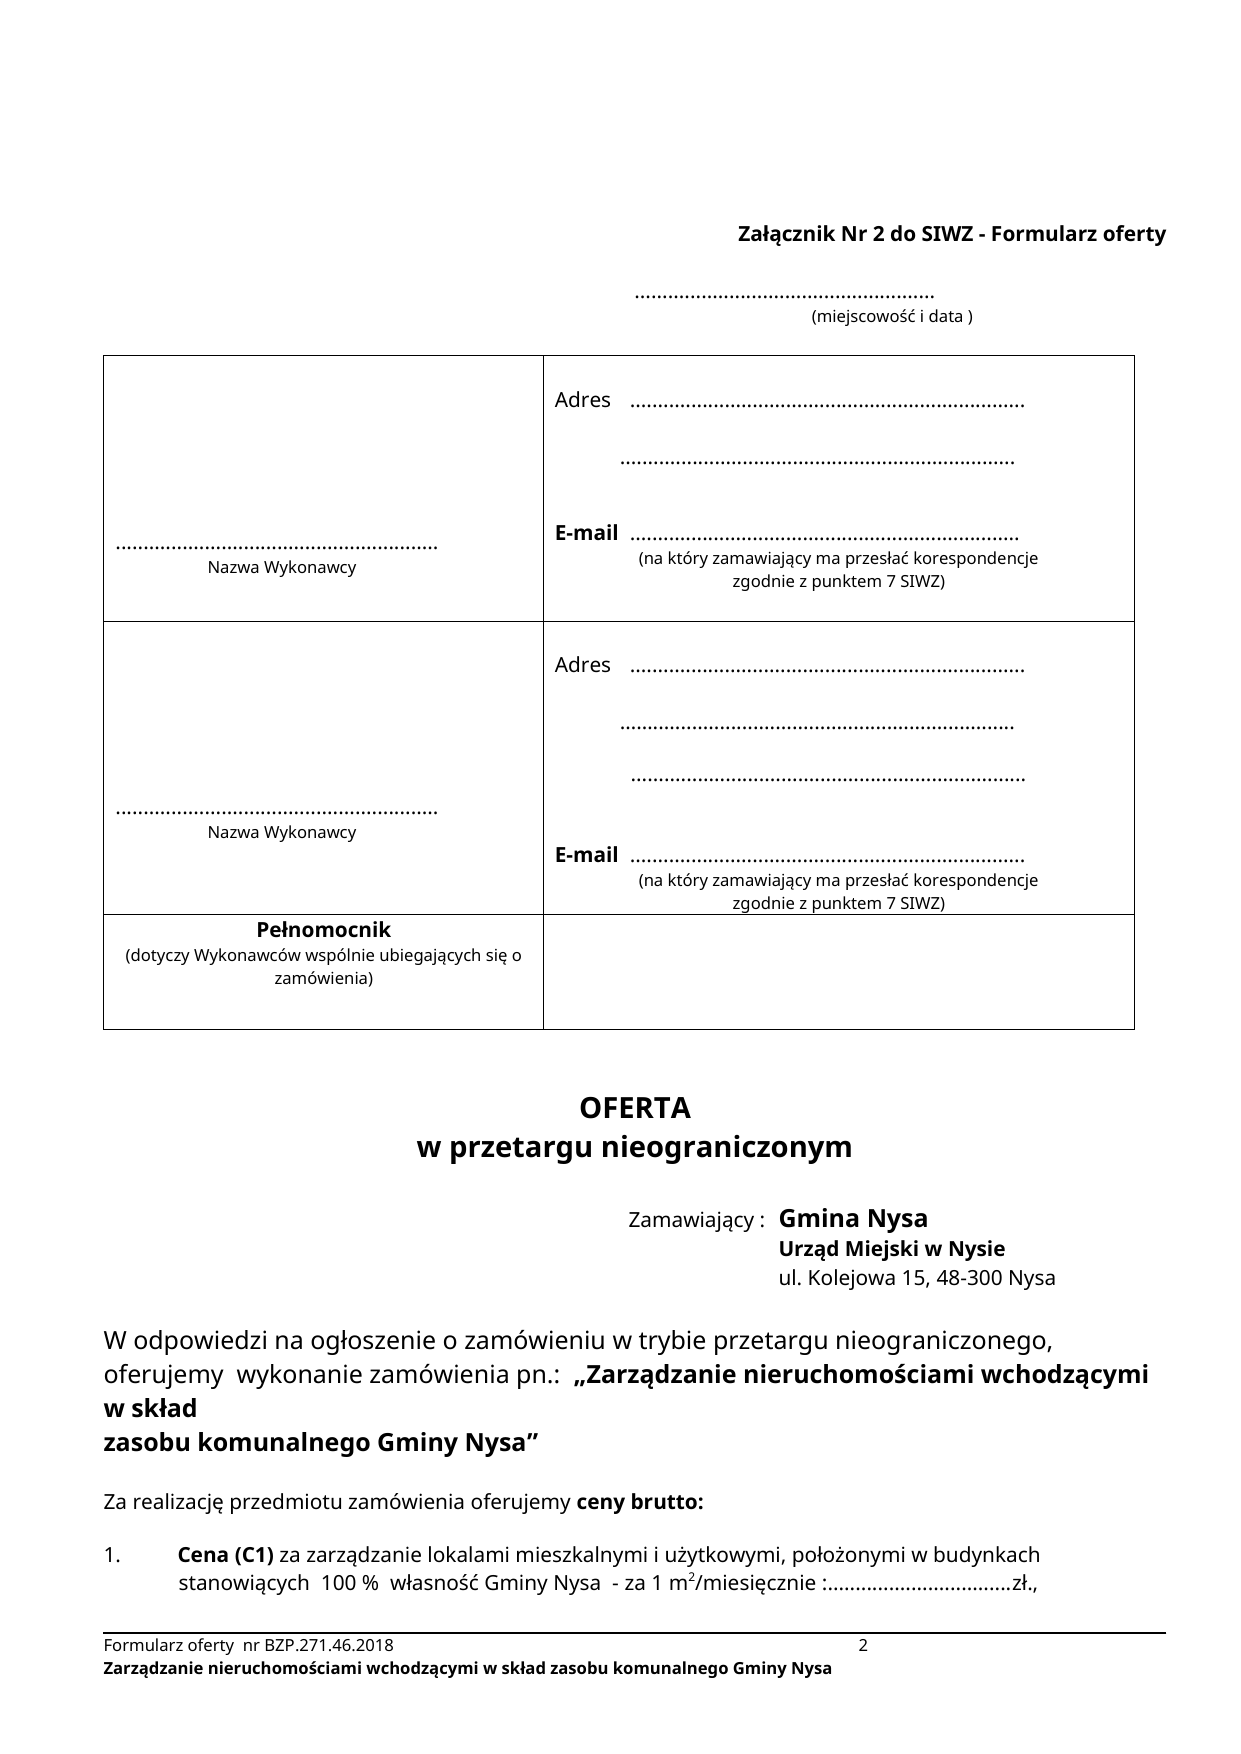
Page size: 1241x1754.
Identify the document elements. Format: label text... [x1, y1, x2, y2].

table_header .......................................................... Nazwa Wykonawcy [104, 356, 543, 621]
text Urząd Miejski w Nysie [617, 1234, 1166, 1263]
text ...................................................... [103, 276, 1166, 304]
list Cena (C1) za zarządzanie lokalami mieszkalnymi i użytkowymi, położonymi w budynkach stanowiących 100 % własność Gminy Nysa - za 1 m2/miesięcznie :.................................zł., [103, 1540, 1166, 1597]
table_header Adres ....................................................................... ....................................................................... E-mail ...................................................................... (na który zamawiający ma przesłać korespondencje zgodnie z punktem 7 SIWZ) [544, 356, 1134, 621]
text Zamawiający : Gmina Nysa [103, 1200, 1166, 1234]
subtitle w przetargu nieograniczonym [103, 1127, 1166, 1166]
table_cell [544, 915, 1134, 1029]
text W odpowiedzi na ogłoszenie o zamówieniu w trybie przetargu nieograniczonego, oferujemy wykonanie zamówienia pn.: „Zarządzanie nieruchomościami wchodzącymi w skład [103, 1323, 1166, 1425]
text zasobu komunalnego Gminy Nysa” [103, 1425, 1166, 1459]
text Załącznik Nr 2 do SIWZ - Formularz oferty [103, 219, 1166, 247]
text (miejscowość i data ) [328, 304, 1166, 327]
table_cell Adres ....................................................................... ……................................................................. ....................................................................... E-mail ....................................................................... (na który zamawiający ma przesłać korespondencje zgodnie z punktem 7 SIWZ) [544, 622, 1134, 914]
text Za realizację przedmiotu zamówienia oferujemy ceny brutto: [103, 1487, 1166, 1516]
table_cell .......................................................... Nazwa Wykonawcy [104, 622, 543, 914]
subtitle OFERTA [103, 1087, 1166, 1127]
table_cell Pełnomocnik (dotyczy Wykonawców wspólnie ubiegających się o zamówienia) [104, 915, 543, 1029]
text ul. Kolejowa 15, 48-300 Nysa [692, 1263, 1166, 1291]
